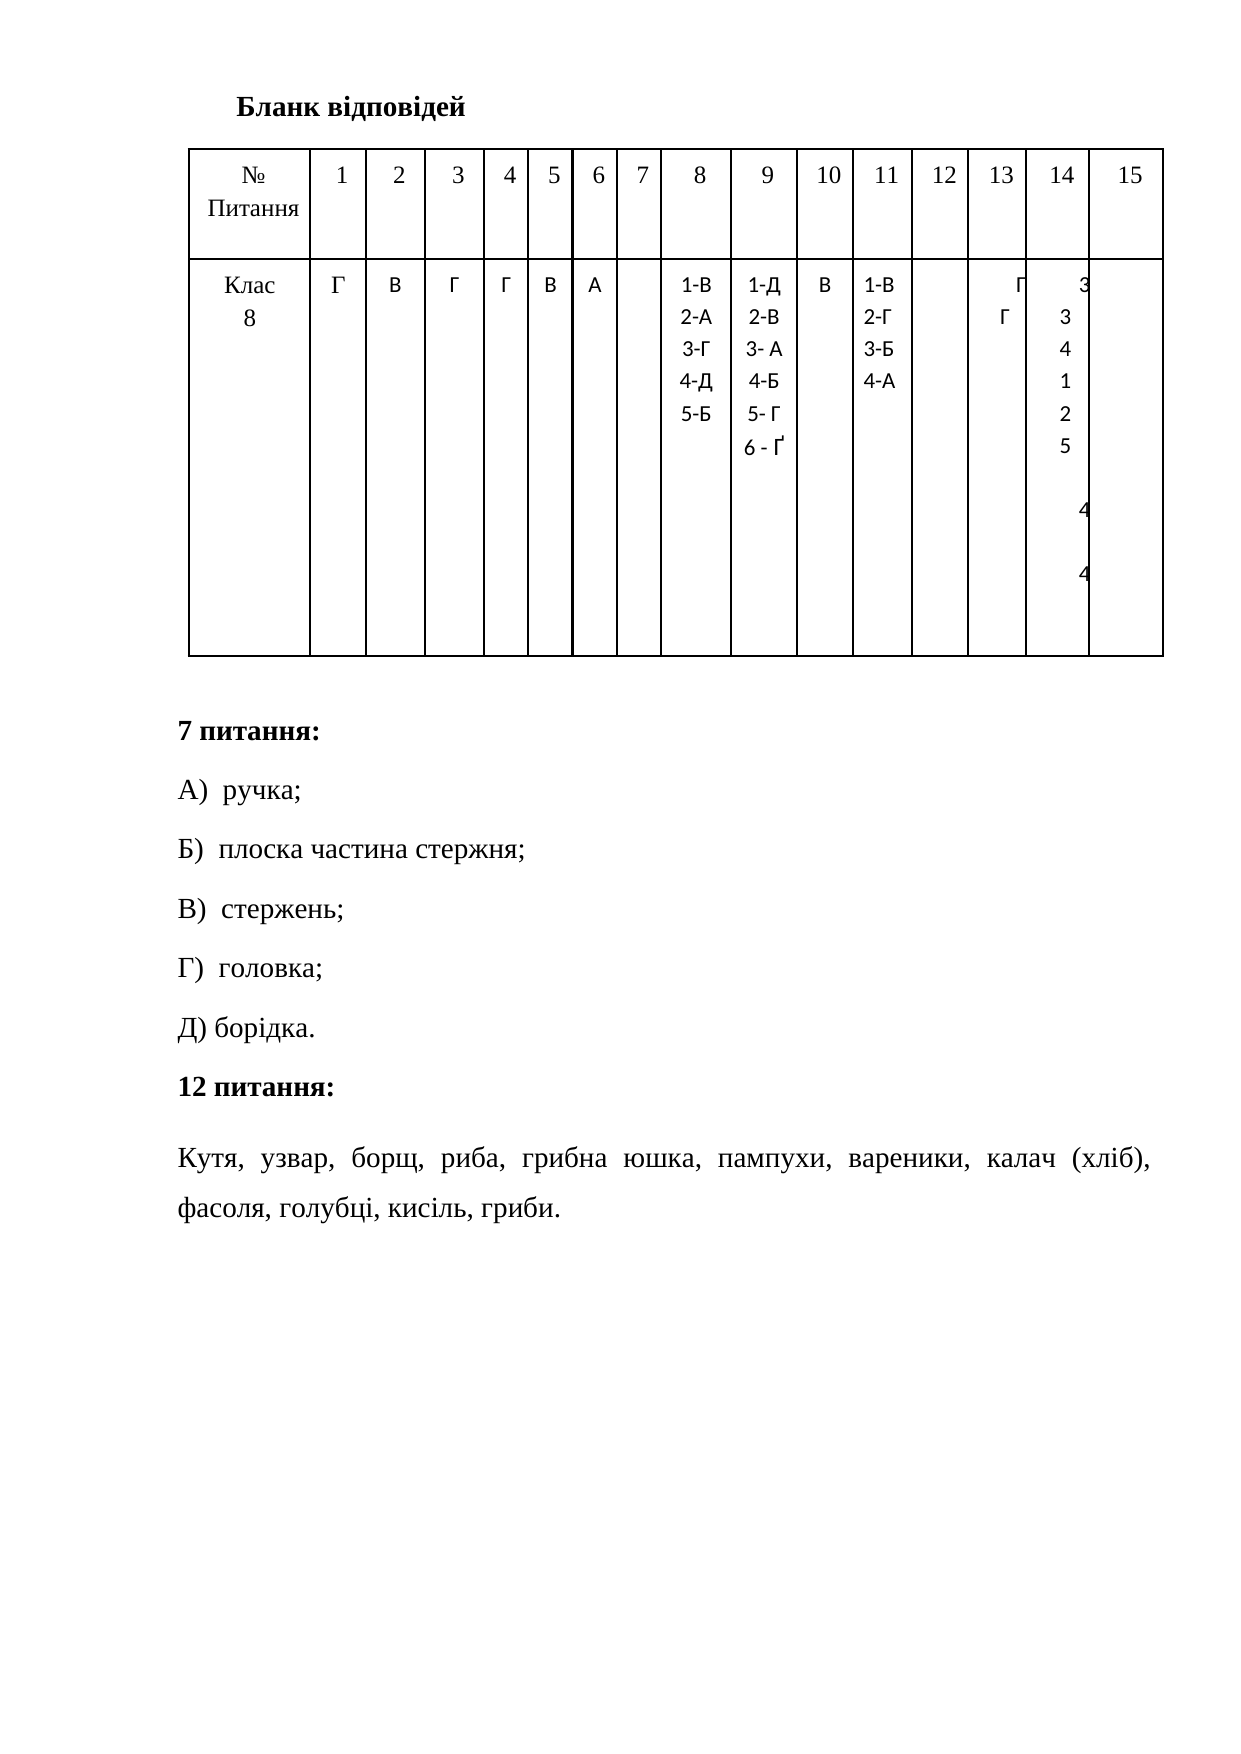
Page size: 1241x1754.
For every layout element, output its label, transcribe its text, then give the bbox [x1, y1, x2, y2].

table_cell 1-В 2-А 3-Г 4-Д 5-Б [662, 260, 730, 655]
table_header 14 [1027, 150, 1088, 257]
table_cell Г [311, 260, 365, 655]
table_cell ГГ [969, 260, 1025, 655]
text Г) головка; [177, 950, 1152, 984]
table_header 13 [969, 150, 1025, 257]
text Бланк відповідей [192, 89, 1152, 122]
table_header 5 [529, 150, 571, 257]
table_cell 33 4 1 2 5 4 4 [1027, 260, 1088, 655]
table_header 15 [1090, 150, 1162, 257]
table_cell [913, 260, 967, 655]
text Кутя, узвар, борщ, риба, грибна юшка, пампухи, вареники, калач (хліб), фасоля, голубці, кисіль, гриби. [177, 1140, 1152, 1224]
table_header 11 [854, 150, 911, 257]
table_cell [618, 260, 660, 655]
table_cell В [798, 260, 852, 655]
table_header 1 [311, 150, 365, 257]
table_cell Г [426, 260, 483, 655]
table_cell Клас 8 [190, 260, 309, 655]
table_header 3 [426, 150, 483, 257]
table_cell [1090, 260, 1162, 655]
table_header 9 [732, 150, 796, 257]
table_cell 1-В 2-Г 3-Б 4-А [854, 260, 911, 655]
table_header 7 [618, 150, 660, 257]
table_cell 1-Д 2-В 3- А 4-Б 5- Г 6 - Ґ [732, 260, 796, 655]
text В) стержень; [177, 891, 1152, 924]
table_header 12 [913, 150, 967, 257]
text 7 питання: [177, 713, 1152, 746]
text А) ручка; [177, 772, 1152, 806]
table_header 2 [367, 150, 424, 257]
text 12 питання: [177, 1069, 1152, 1103]
table_cell В [529, 260, 571, 655]
table_cell А [574, 260, 616, 655]
table_header 6 [574, 150, 616, 257]
table_header 4 [485, 150, 527, 257]
table_header 8 [662, 150, 730, 257]
table_cell В [367, 260, 424, 655]
table_header 10 [798, 150, 852, 257]
text Б) плоска частина стержня; [177, 832, 1152, 865]
table_header № Питання [190, 150, 309, 257]
table_cell Г [485, 260, 527, 655]
text Д) борідка. [177, 1010, 1152, 1043]
